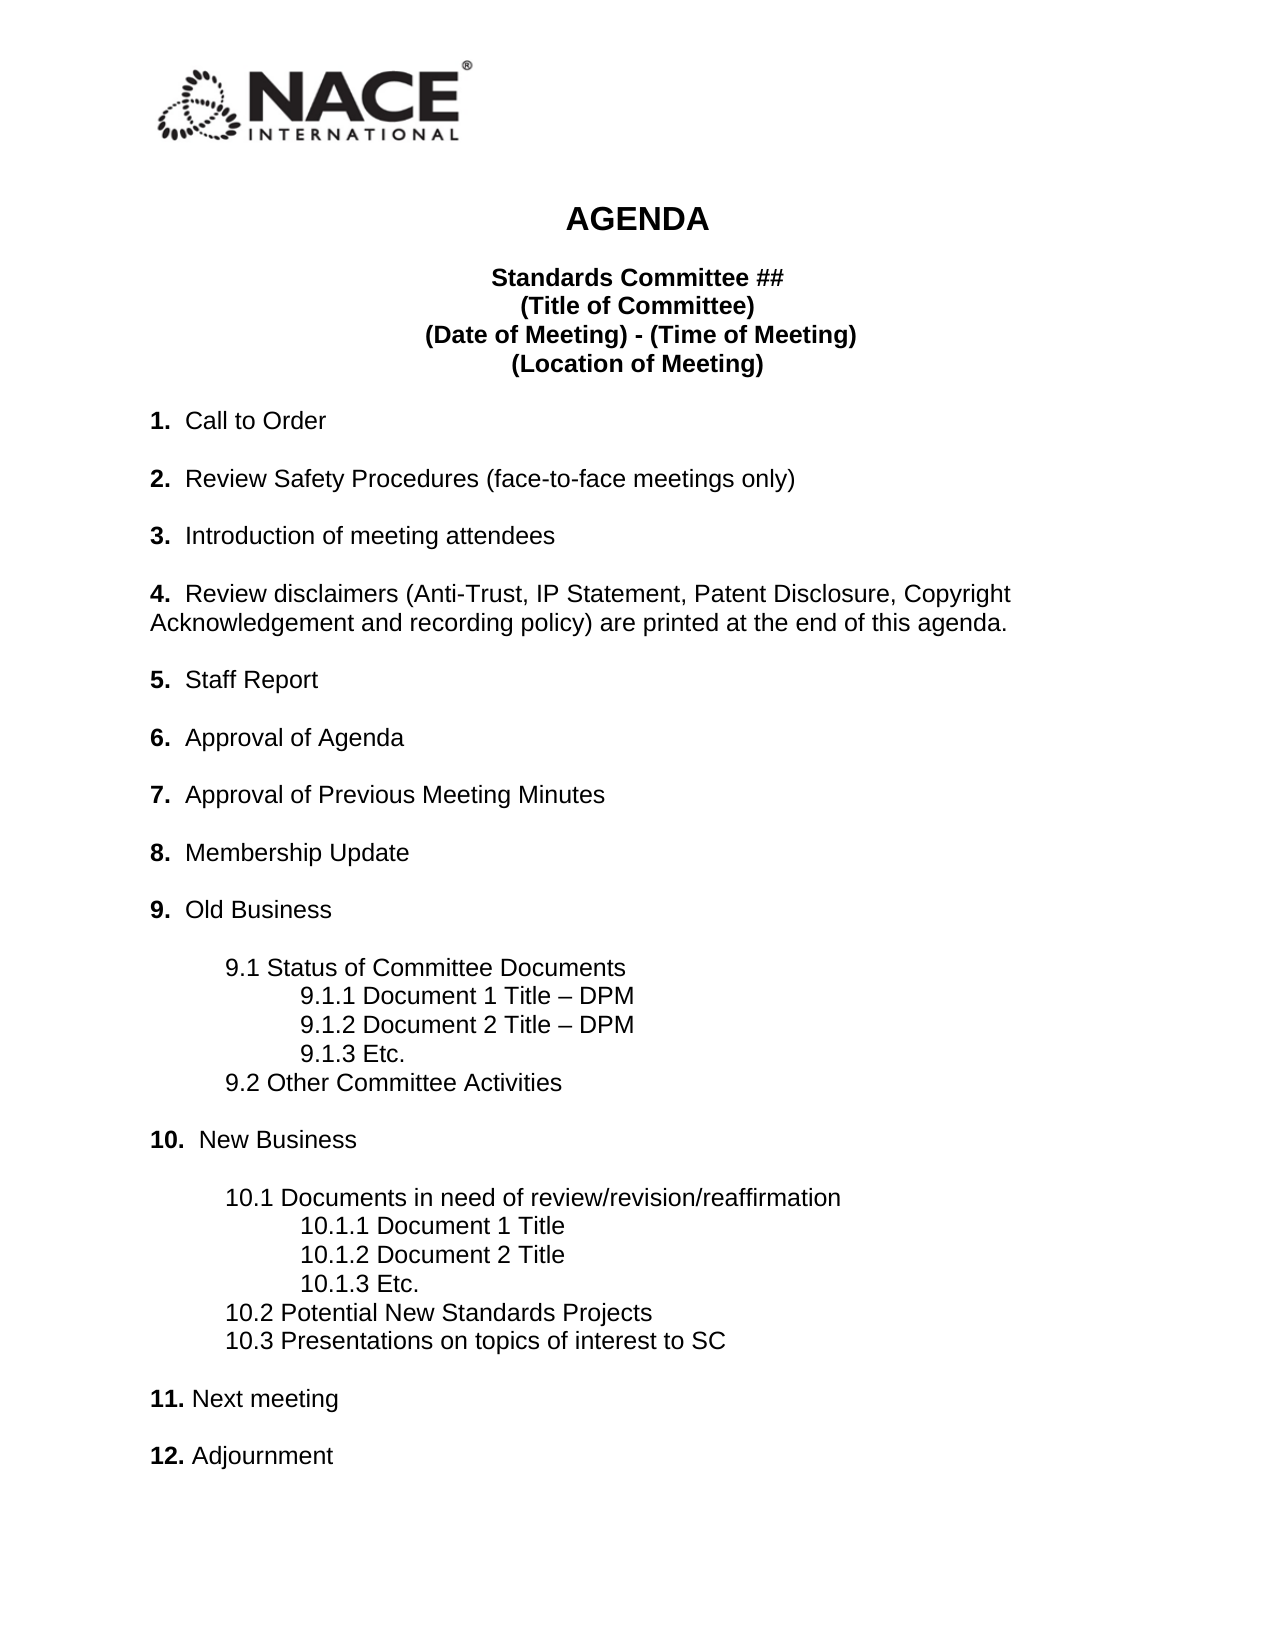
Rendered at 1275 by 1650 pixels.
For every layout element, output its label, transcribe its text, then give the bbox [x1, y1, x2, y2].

text 9. Old Business [150, 895, 1125, 924]
text 9.1 Status of Committee Documents [150, 952, 1125, 981]
text 10.1 Documents in need of review/revision/reaffirmation [150, 1182, 1125, 1211]
text 10.1.3 Etc. [150, 1269, 1125, 1297]
text 9.1.2 Document 2 Title – DPM [150, 1010, 1125, 1039]
text 10. New Business [150, 1125, 1125, 1154]
title AGENDA [150, 199, 1125, 237]
text (Title of Committee) [150, 291, 1125, 320]
text 8. Membership Update [150, 837, 1125, 866]
text (Date of Meeting) - (Time of Meeting) [150, 320, 1125, 349]
text 11. Next meeting [150, 1384, 1125, 1412]
text 7. Approval of Previous Meeting Minutes [150, 780, 1125, 809]
text 6. Approval of Agenda [150, 722, 1125, 751]
text 9.1.1 Document 1 Title – DPM [150, 981, 1125, 1010]
text 10.1.2 Document 2 Title [150, 1240, 1125, 1269]
text (Location of Meeting) [150, 349, 1125, 377]
text 12. Adjournment [150, 1441, 1125, 1470]
text 5. Staff Report [150, 665, 1125, 694]
text 1. Call to Order [150, 406, 1125, 435]
text 4. Review disclaimers (Anti-Trust, IP Statement, Patent Disclosure, Copyright Acknowledgement and recording policy) are printed at the end of this agenda. [150, 579, 1125, 636]
text 10.3 Presentations on topics of interest to SC [150, 1326, 1125, 1355]
text 3. Introduction of meeting attendees [150, 521, 1125, 550]
title Standards Committee ## [150, 262, 1125, 291]
text 10.1.1 Document 1 Title [150, 1211, 1125, 1240]
picture [150, 54, 480, 150]
text 2. Review Safety Procedures (face-to-face meetings only) [150, 464, 1125, 492]
text 9.1.3 Etc. [150, 1039, 1125, 1067]
text 10.2 Potential New Standards Projects [150, 1297, 1125, 1326]
text 9.2 Other Committee Activities [150, 1067, 1125, 1096]
